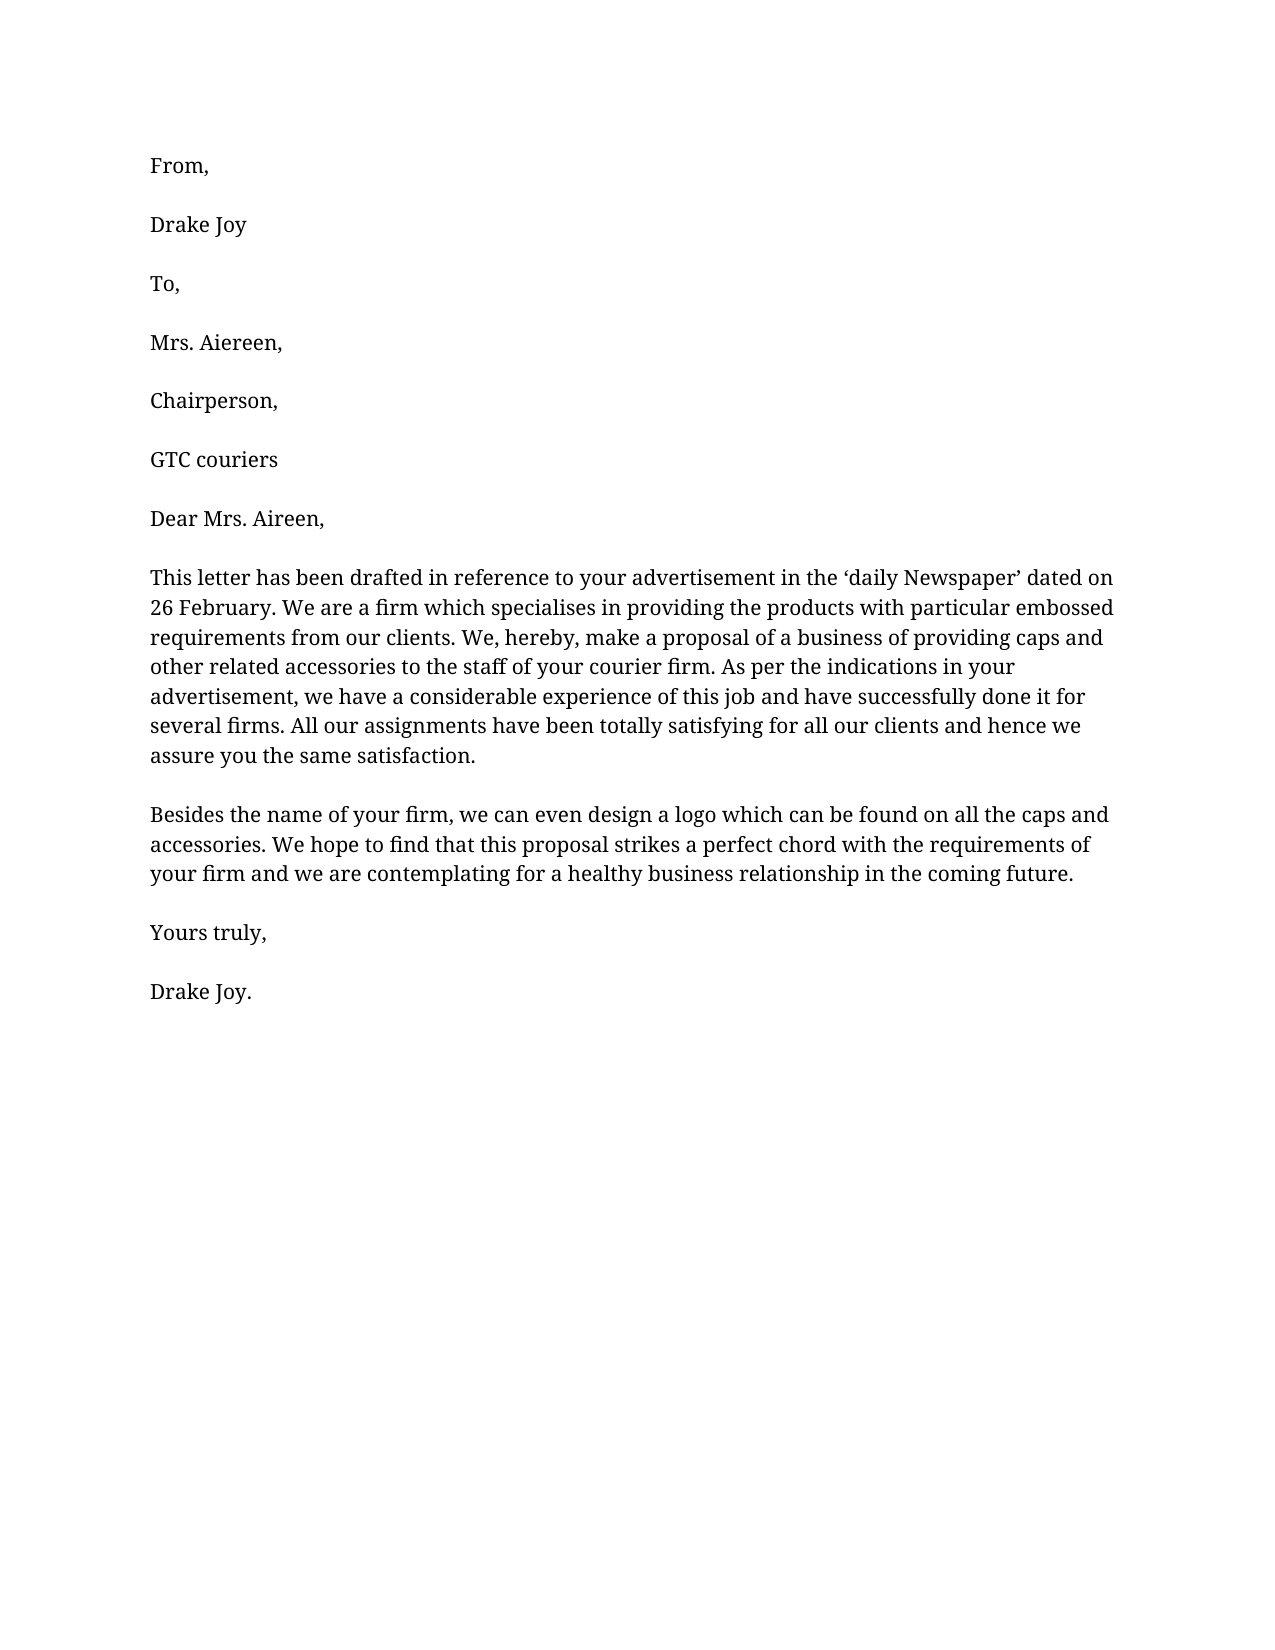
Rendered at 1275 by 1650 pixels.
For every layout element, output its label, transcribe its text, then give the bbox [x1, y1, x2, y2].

text Mrs. Aiereen, [150, 327, 1125, 356]
text GTC couriers [150, 444, 1125, 474]
text Chairperson, [150, 385, 1125, 415]
text Dear Mrs. Aireen, [150, 503, 1125, 533]
text This letter has been drafted in reference to your advertisement in the ‘daily Newspaper’ dated on 26 February. We are a firm which specialises in providing the products with particular embossed requirements from our clients. We, hereby, make a proposal of a business of providing caps and other related accessories to the staff of your courier firm. As per the indications in your advertisement, we have a considerable experience of this job and have successfully done it for several firms. All our assignments have been totally satisfying for all our clients and hence we assure you the same satisfaction. [150, 562, 1125, 770]
text Besides the name of your firm, we can even design a logo which can be found on all the caps and accessories. We hope to find that this proposal strikes a perfect chord with the requirements of your firm and we are contemplating for a healthy business relationship in the coming future. [150, 799, 1125, 888]
text Drake Joy [150, 209, 1125, 238]
text From, [150, 150, 1125, 180]
text Yours truly, [150, 917, 1125, 947]
text Drake Joy. [150, 976, 1125, 1006]
text To, [150, 268, 1125, 297]
